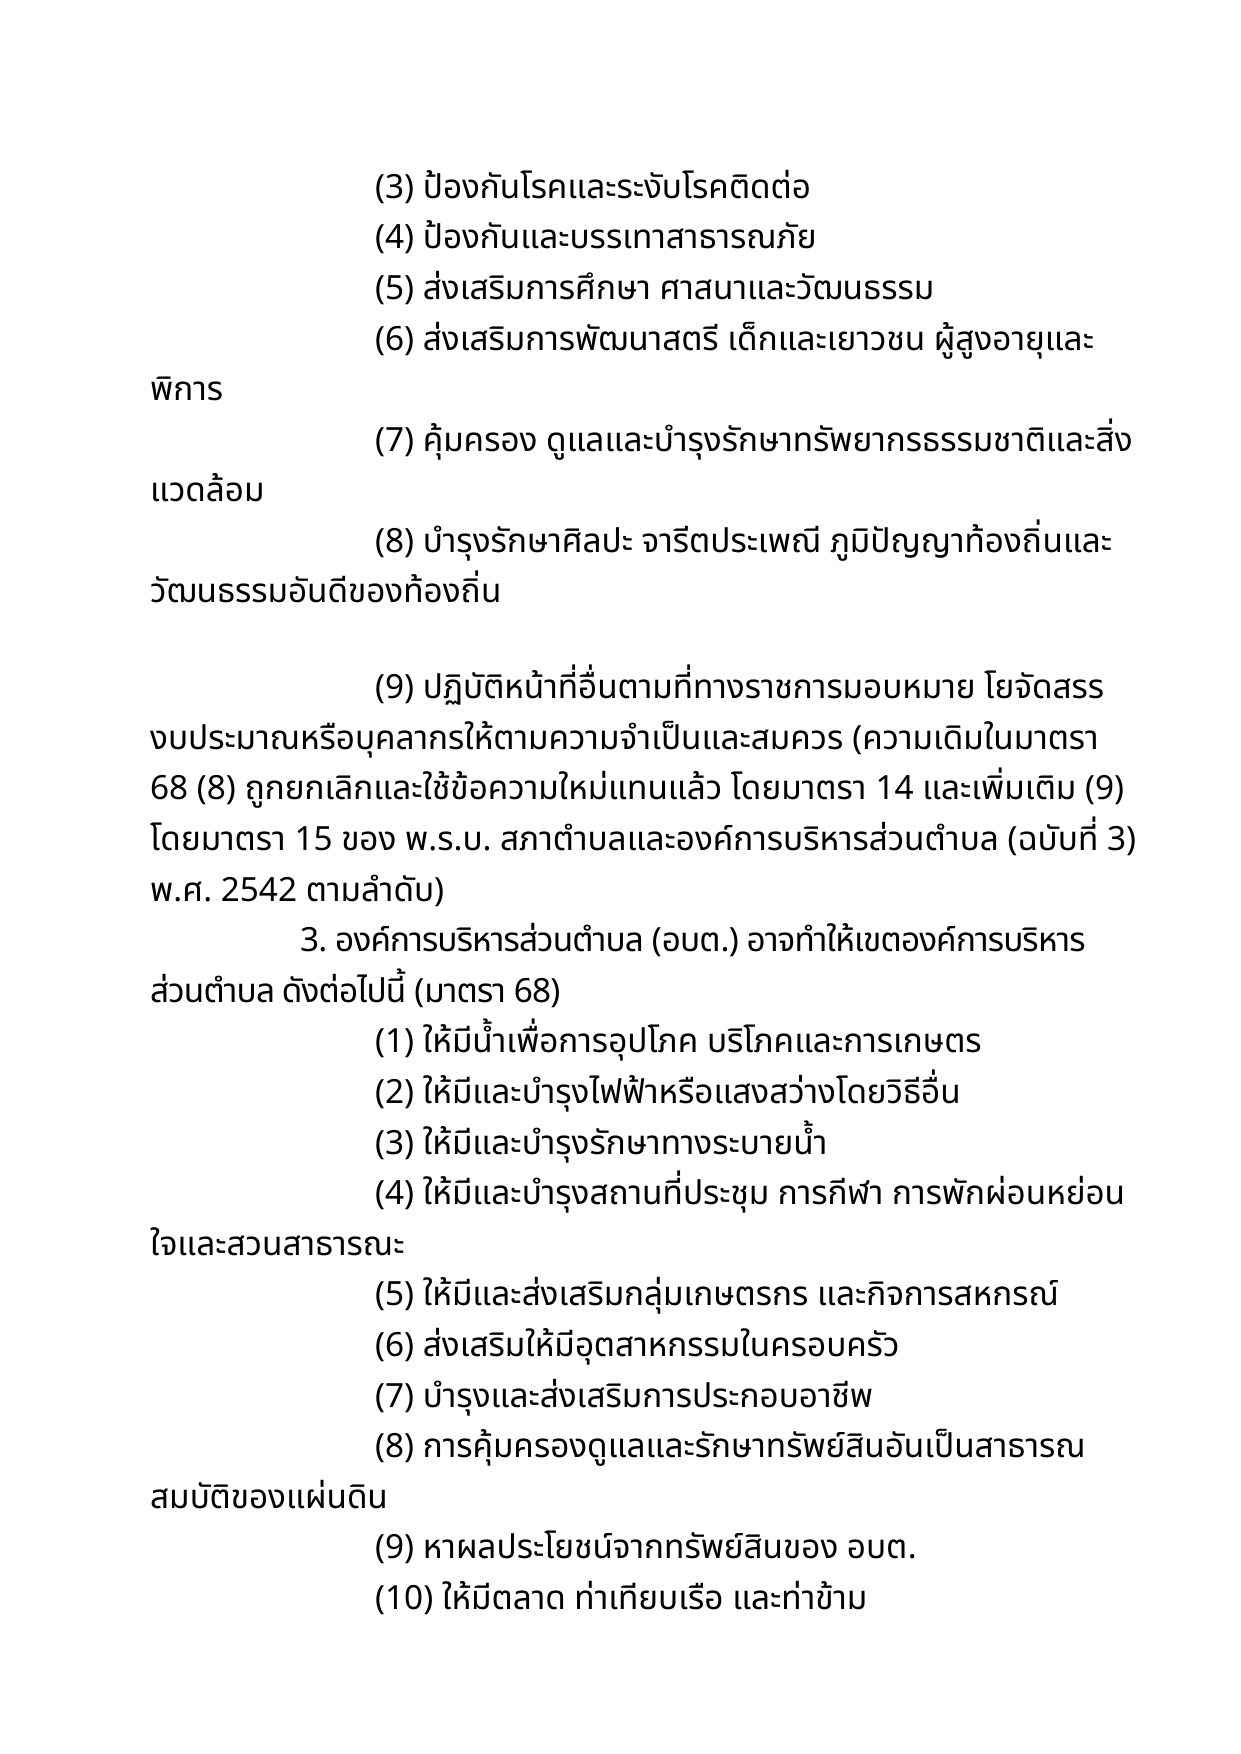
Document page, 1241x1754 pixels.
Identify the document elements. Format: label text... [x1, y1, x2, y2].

text (4) ป้องกันและบรรเทาสาธารณภัย [150, 213, 1137, 264]
text (5) ส่งเสริมการศึกษา ศาสนาและวัฒนธรรม [150, 264, 1137, 314]
text (8) บำรุงรักษาศิลปะ จารีตประเพณี ภูมิปัญญาท้องถิ่นและวัฒนธรรมอันดีของท้องถิ่น [150, 516, 1137, 617]
text (8) การคุ้มครองดูแลและรักษาทรัพย์สินอันเป็นสาธารณสมบัติของแผ่นดิน [150, 1422, 1137, 1523]
text (10) ให้มีตลาด ท่าเทียบเรือ และท่าข้าม [150, 1574, 1137, 1624]
text (2) ให้มีและบำรุงไฟฟ้าหรือแสงสว่างโดยวิธีอื่น [150, 1068, 1137, 1118]
text (6) ส่งเสริมให้มีอุตสาหกรรมในครอบครัว [150, 1321, 1137, 1371]
text (6) ส่งเสริมการพัฒนาสตรี เด็กและเยาวชน ผู้สูงอายุและพิการ [150, 314, 1137, 415]
text 3. องค์การบริหารส่วนตำบล (อบต.) อาจทำให้เขตองค์การบริหารส่วนตำบล ดังต่อไปนี้ (มาตรา 68) [150, 916, 1137, 1017]
text (3) ให้มีและบำรุงรักษาทางระบายน้ำ [150, 1118, 1137, 1169]
text (7) บำรุงและส่งเสริมการประกอบอาชีพ [150, 1371, 1137, 1422]
text (9) ปฏิบัติหน้าที่อื่นตามที่ทางราชการมอบหมาย โยจัดสรรงบประมาณหรือบุคลากรให้ตามความจำเป็นและสมควร (ความเดิมในมาตรา 68 (8) ถูกยกเลิกและใช้ข้อความใหม่แทนแล้ว โดยมาตรา 14 และเพิ่มเติม (9) โดยมาตรา 15 ของ พ.ร.บ. สภาตำบลและองค์การบริหารส่วนตำบล (ฉบับที่ 3) พ.ศ. 2542 ตามลำดับ) [150, 663, 1137, 916]
text (5) ให้มีและส่งเสริมกลุ่มเกษตรกร และกิจการสหกรณ์ [150, 1270, 1137, 1321]
text (9) หาผลประโยชน์จากทรัพย์สินของ อบต. [150, 1523, 1137, 1574]
text (7) คุ้มครอง ดูแลและบำรุงรักษาทรัพยากรธรรมชาติและสิ่งแวดล้อม [150, 415, 1137, 516]
text (3) ป้องกันโรคและระงับโรคติดต่อ [150, 162, 1137, 213]
text (1) ให้มีน้ำเพื่อการอุปโภค บริโภคและการเกษตร [150, 1017, 1137, 1068]
text (4) ให้มีและบำรุงสถานที่ประชุม การกีฬา การพักผ่อนหย่อนใจและสวนสาธารณะ [150, 1169, 1137, 1270]
